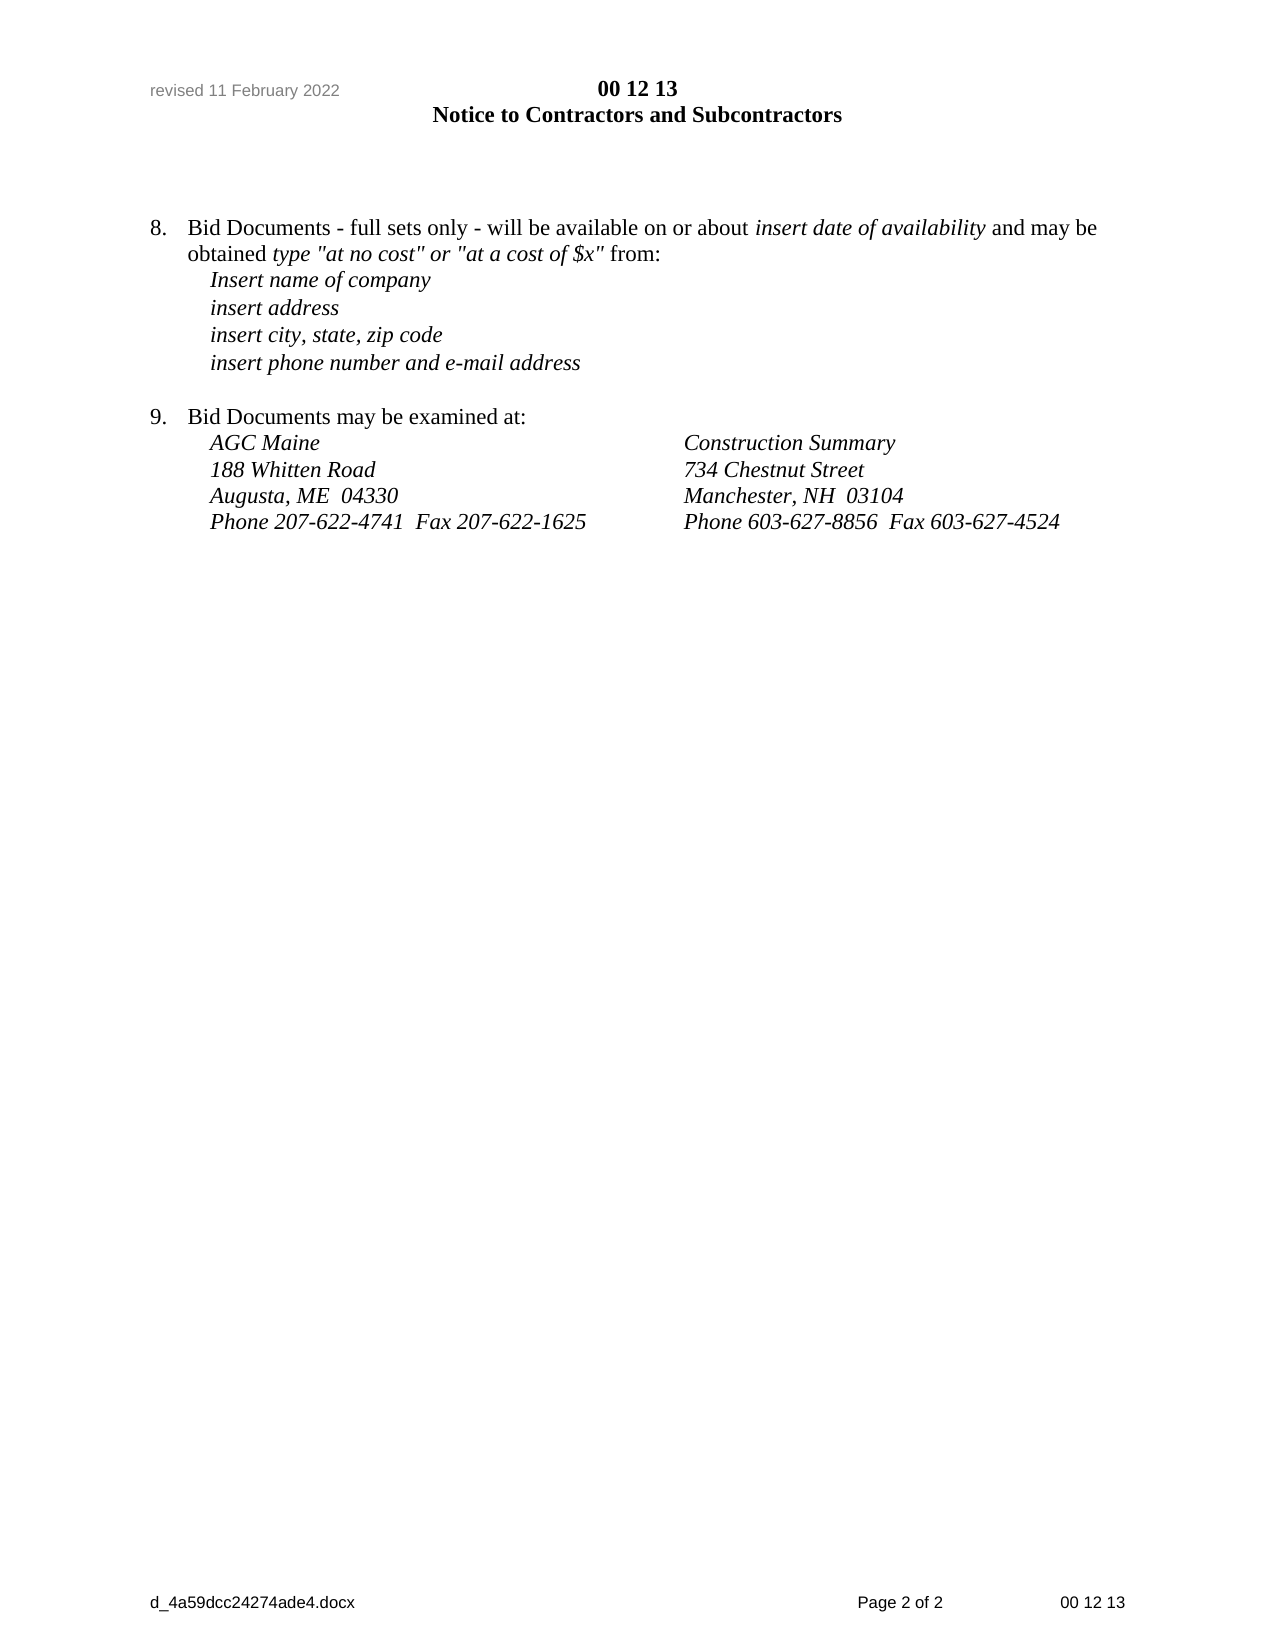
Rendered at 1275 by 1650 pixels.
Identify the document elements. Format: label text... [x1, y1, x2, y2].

table_header Insert name of company [199, 267, 1144, 294]
table_cell insert phone number and e-mail address [199, 349, 1144, 377]
table_cell 734 Chestnut Street [672, 456, 1146, 482]
table_cell Phone 207-622-4741 Fax 207-622-1625 [199, 508, 672, 535]
list Bid Documents may be examined at: [150, 403, 1125, 429]
table_header Construction Summary [672, 429, 1146, 456]
table_cell insert address [199, 294, 1144, 322]
table_cell Phone 603-627-8856 Fax 603-627-4524 [672, 508, 1146, 535]
list Bid Documents - full sets only - will be available on or about insert date of availability and may be obtained type "at no cost" or "at a cost of $x" from: [150, 214, 1125, 267]
table_cell insert city, state, zip code [199, 322, 1144, 349]
table_cell Manchester, NH 03104 [672, 482, 1146, 508]
table_cell Augusta, ME 04330 [199, 482, 672, 508]
table_header AGC Maine [199, 429, 672, 456]
table_cell 188 Whitten Road [199, 456, 672, 482]
